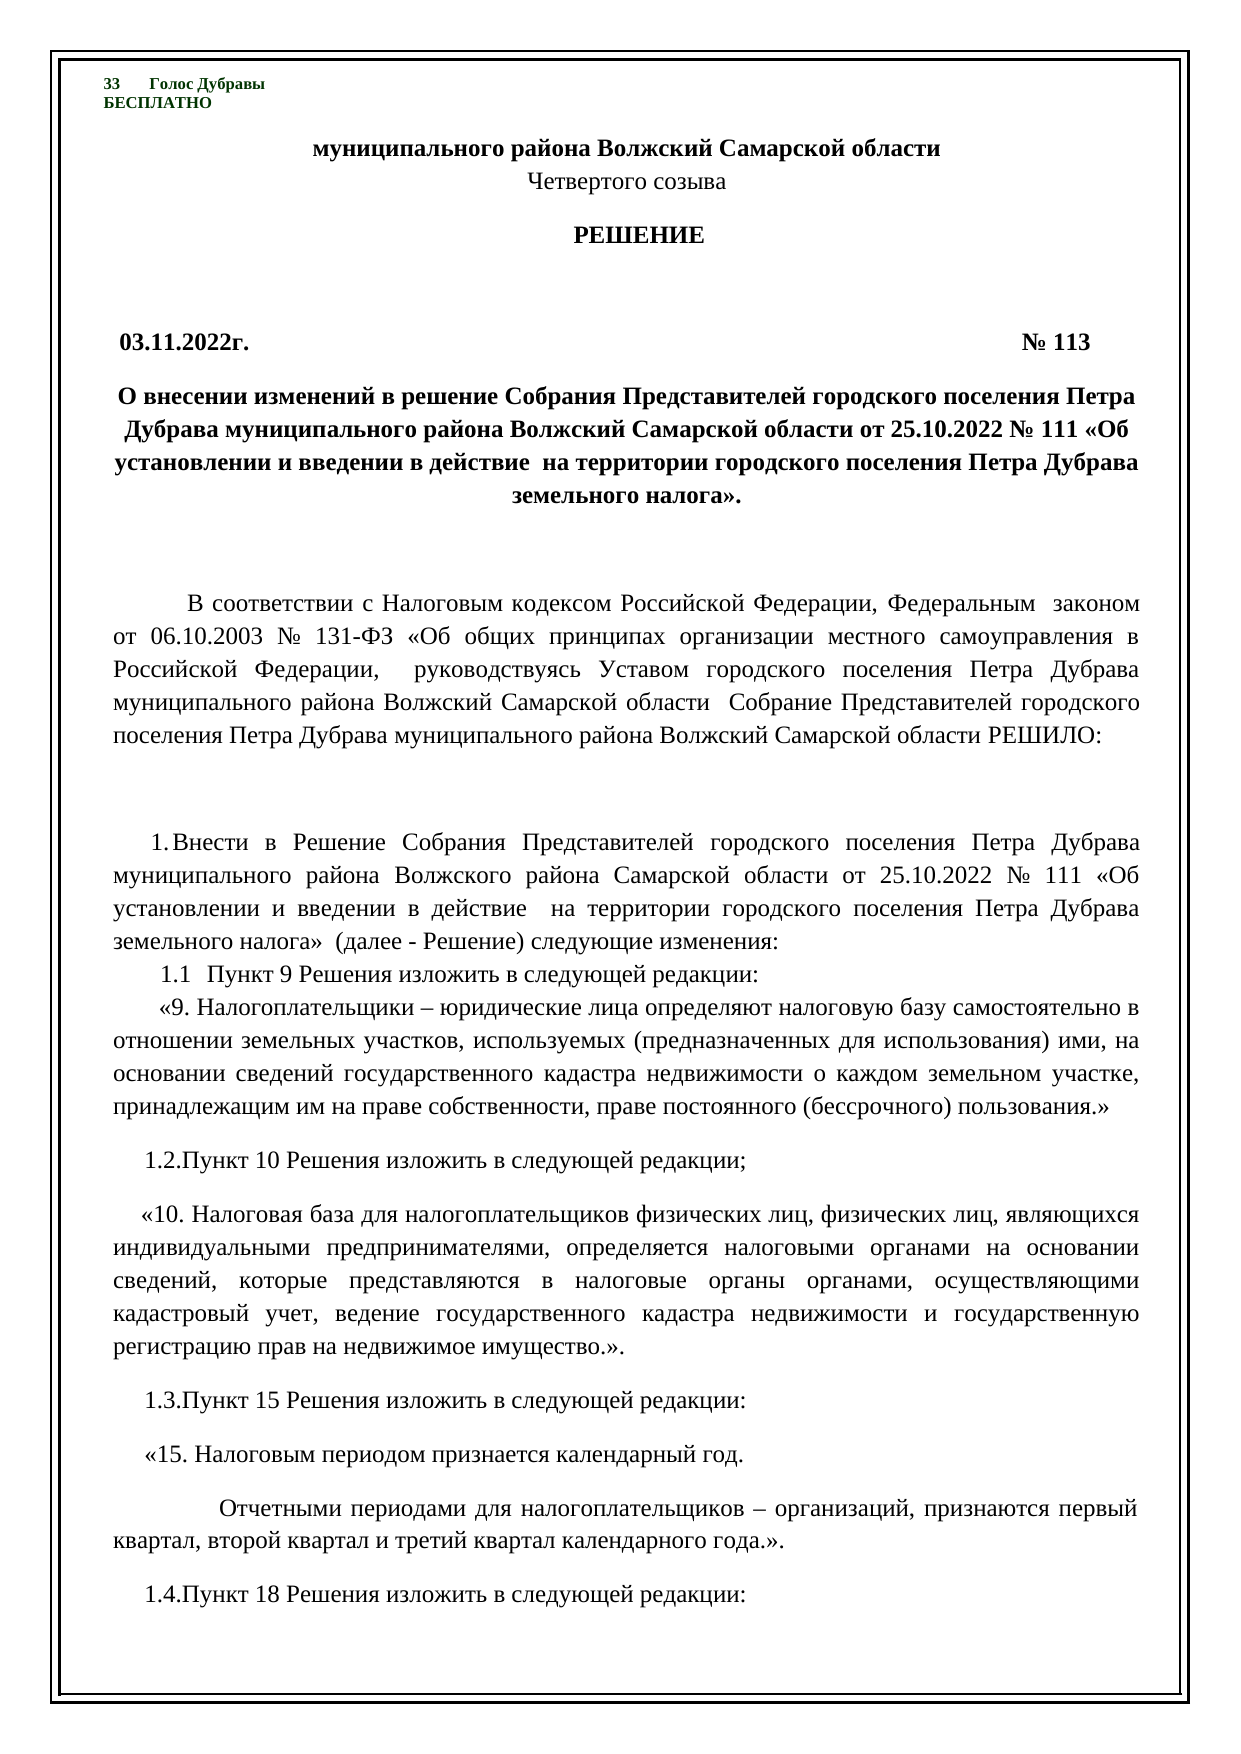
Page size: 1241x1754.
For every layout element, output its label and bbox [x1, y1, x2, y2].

table_cell [102, 133, 1152, 1633]
